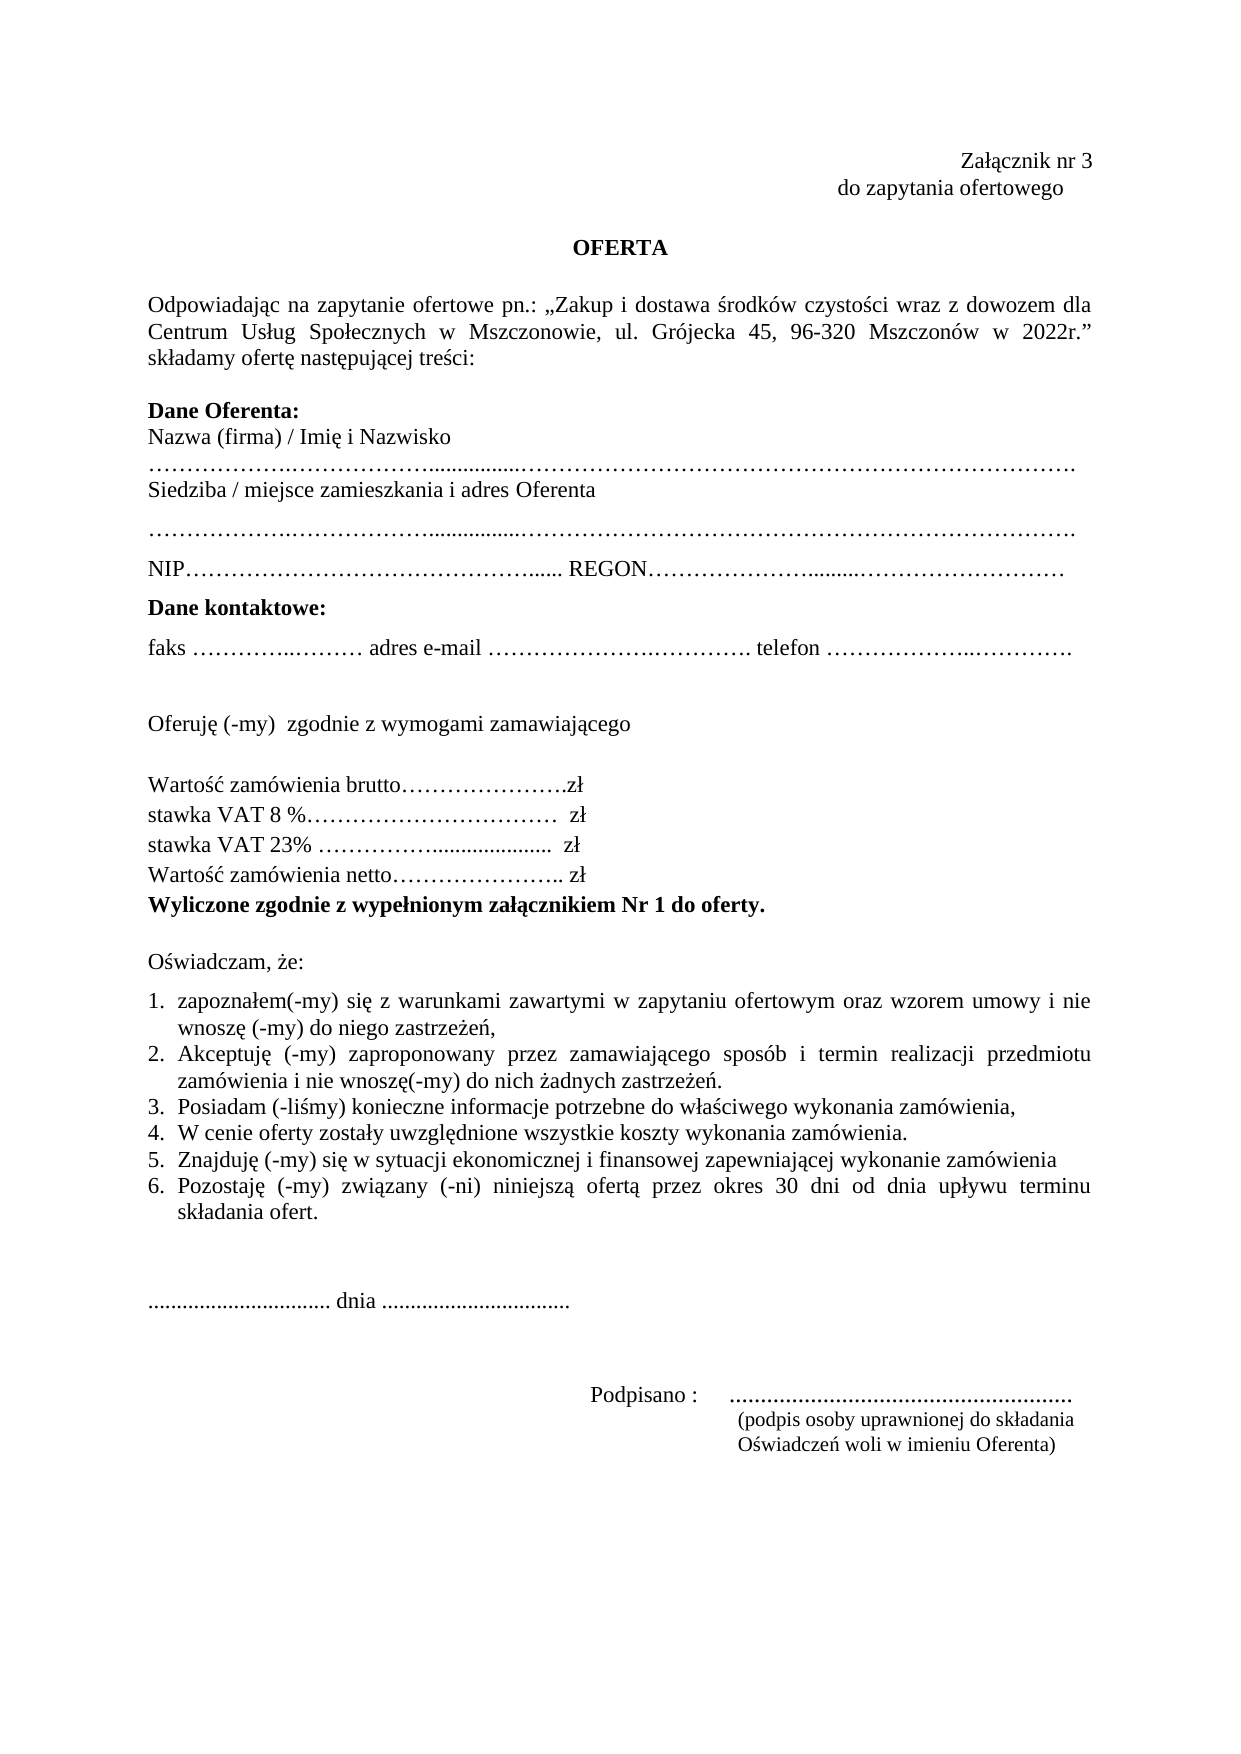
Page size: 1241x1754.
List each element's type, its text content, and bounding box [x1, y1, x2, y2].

text ……………….………………................………………………………………………………………. [148, 450, 1093, 476]
text ……………….………………................………………………………………………………………. [148, 516, 1093, 542]
text Dane Oferenta: [148, 397, 1093, 423]
list zapoznałem(-my) się z warunkami zawartymi w zapytaniu ofertowym oraz wzorem umowy i nie wnoszę (-my) do niego zastrzeżeń, [148, 988, 1093, 1040]
text stawka VAT 23% ……………..................... zł [148, 831, 1093, 857]
text Wartość zamówienia netto………………….. zł [148, 861, 1093, 888]
text Nazwa (firma) / Imię i Nazwisko [148, 423, 1093, 450]
list Pozostaję (-my) związany (-ni) niniejszą ofertą przez okres 30 dni od dnia upływu terminu składania ofert. [148, 1172, 1093, 1225]
text faks …………..……… adres e-mail ………………….…………. telefon ………………..…………. [148, 634, 1093, 660]
list Posiadam (-liśmy) konieczne informacje potrzebne do właściwego wykonania zamówienia, [148, 1093, 1093, 1119]
text Oferuję (-my) zgodnie z wymogami zamawiającego [148, 710, 1093, 737]
text (podpis osoby uprawnionej do składania [148, 1407, 1093, 1431]
text Dane kontaktowe: [148, 594, 1093, 621]
text Oświadczeń woli w imieniu Oferenta) [148, 1431, 1093, 1456]
text stawka VAT 8 %…………………………… zł [148, 801, 1093, 827]
text Wartość zamówienia brutto………………….zł [148, 771, 1093, 797]
text Podpisano : ....................................................... [516, 1376, 1093, 1407]
text ................................ dnia ................................. [148, 1282, 1093, 1314]
text Siedziba / miejsce zamieszkania i adres Oferenta [148, 476, 1093, 502]
list Akceptuję (-my) zaproponowany przez zamawiającego sposób i termin realizacji przedmiotu zamówienia i nie wnoszę(-my) do nich żadnych zastrzeżeń. [148, 1040, 1093, 1093]
list W cenie oferty zostały uwzględnione wszystkie koszty wykonania zamówienia. [148, 1119, 1093, 1146]
text Odpowiadając na zapytanie ofertowe pn.: „Zakup i dostawa środków czystości wraz z dowozem dla Centrum Usług Społecznych w Mszczonowie, ul. Grójecka 45, 96-320 Mszczonów w 2022r.” składamy ofertę następującej treści: [148, 292, 1093, 371]
list Znajduję (-my) się w sytuacji ekonomicznej i finansowej zapewniającej wykonanie zamówienia [148, 1146, 1093, 1172]
text Wyliczone zgodnie z wypełnionym załącznikiem Nr 1 do oferty. [148, 892, 1093, 918]
text Załącznik nr 3 [664, 148, 1093, 174]
text NIP………………………………………...... REGON………………….........……………………… [148, 555, 1093, 581]
text do zapytania ofertowego [797, 174, 1093, 229]
text Oświadczam, że: [148, 948, 1093, 974]
text OFERTA [148, 229, 1093, 260]
